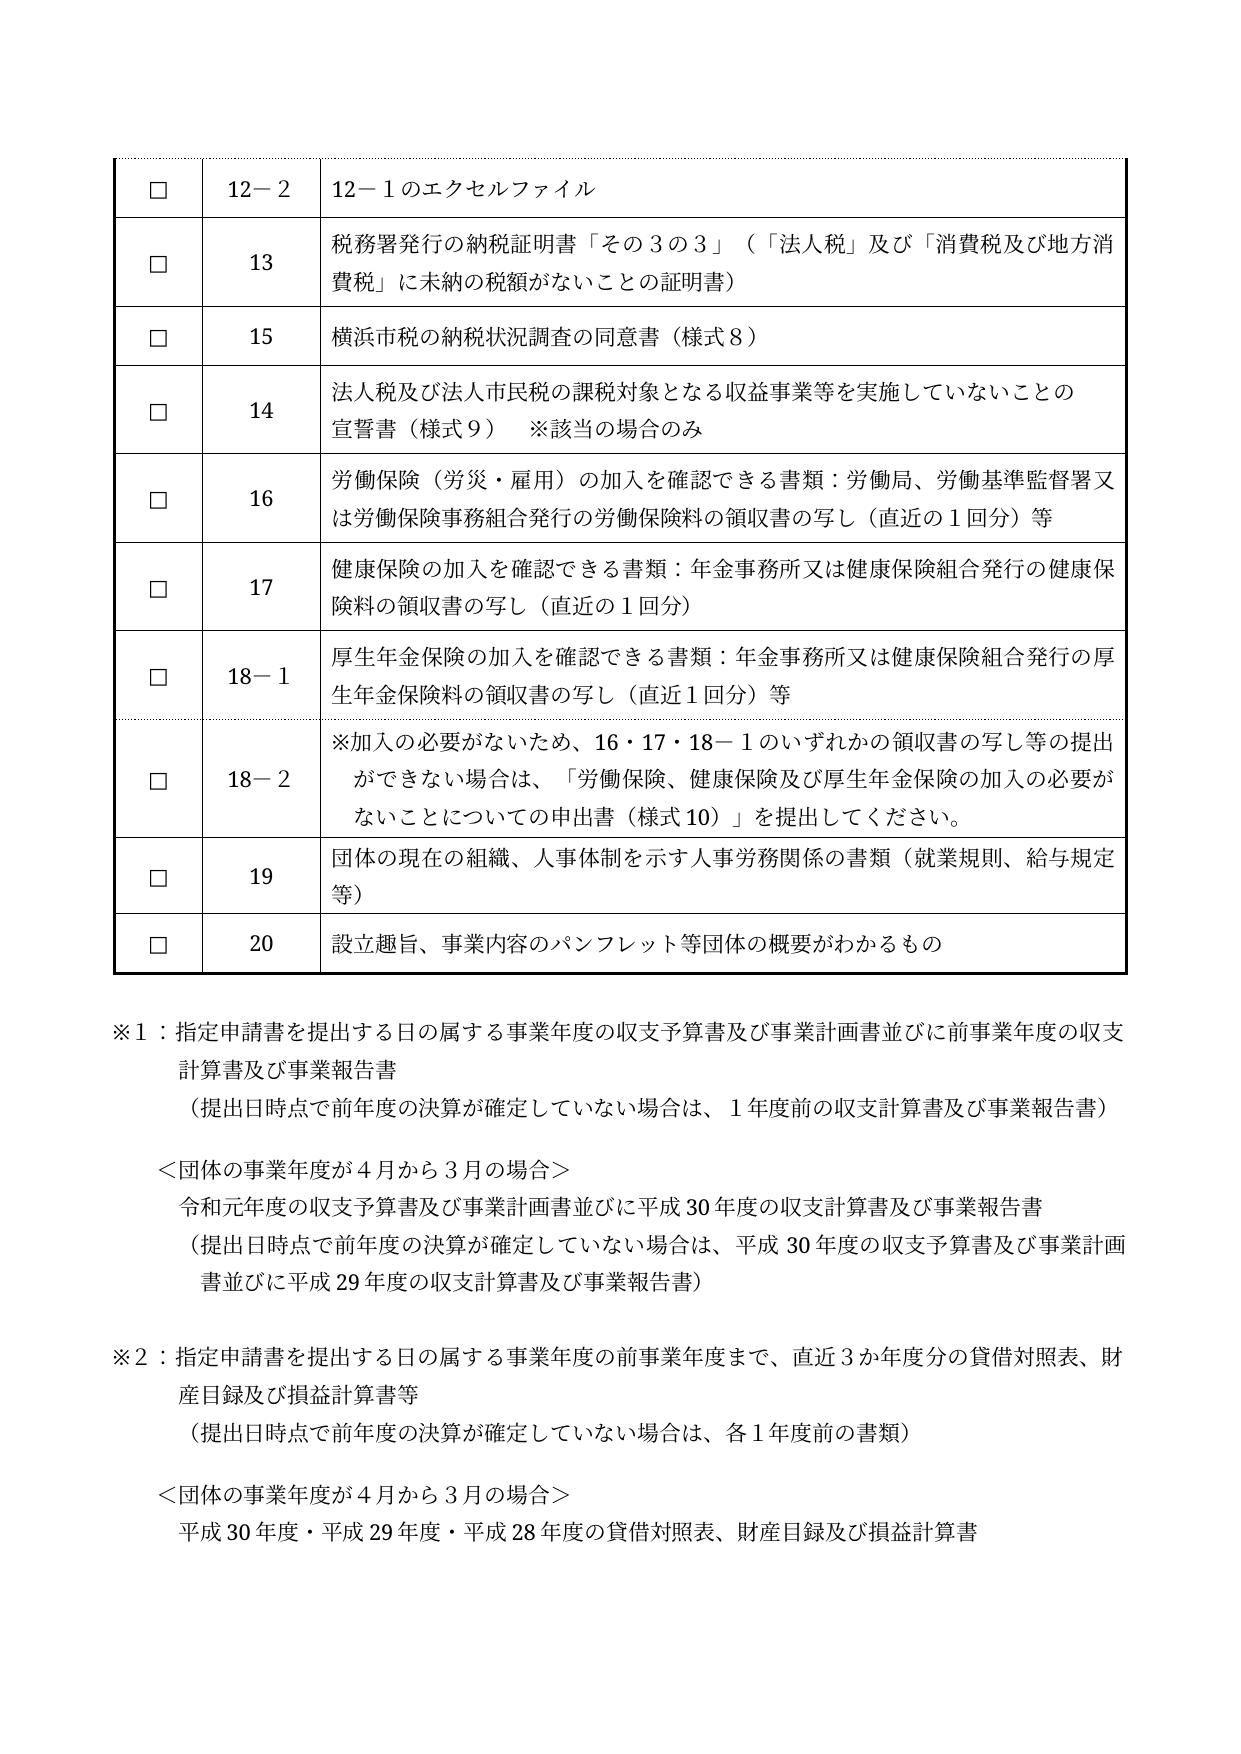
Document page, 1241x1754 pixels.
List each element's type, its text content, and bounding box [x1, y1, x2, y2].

text （提出日時点で前年度の決算が確定していない場合は、平成30年度の収支予算書及び事業計画書並びに平成29年度の収支計算書及び事業報告書） [178, 1225, 1128, 1300]
table_cell 14 [203, 366, 320, 453]
table_cell □ [116, 454, 202, 542]
table_cell 健康保険の加入を確認できる書類：年金事務所又は健康保険組合発行の健康保険料の領収書の写し（直近の１回分） [321, 543, 1125, 630]
table_cell ※加入の必要がないため、16・17・18－１のいずれかの領収書の写し等の提出ができない場合は、「労働保険、健康保険及び厚生年金保険の加入の必要がないことについての申出書（様式10）」を提出してください。 [321, 719, 1125, 837]
text 令和元年度の収支予算書及び事業計画書並びに平成30年度の収支計算書及び事業報告書 [112, 1188, 1128, 1225]
table_cell 団体の現在の組織、人事体制を示す人事労務関係の書類（就業規則、給与規定等） [321, 838, 1125, 913]
table_cell 12－１のエクセルファイル [320, 158, 1125, 217]
table_cell □ [116, 838, 202, 913]
text 平成30年度・平成29年度・平成28年度の貸借対照表、財産目録及び損益計算書 [112, 1513, 1128, 1550]
table_cell 18－１ [203, 631, 320, 719]
text （提出日時点で前年度の決算が確定していない場合は、１年度前の収支計算書及び事業報告書） [178, 1088, 1128, 1125]
table_cell 13 [203, 218, 320, 306]
table_cell 20 [203, 914, 320, 972]
table_cell □ [116, 543, 202, 630]
text ＜団体の事業年度が４月から３月の場合＞ [112, 1475, 1128, 1513]
table_cell 法人税及び法人市民税の課税対象となる収益事業等を実施していないことの 宣誓書（様式９） ※該当の場合のみ [321, 366, 1125, 453]
table_cell 19 [203, 838, 320, 913]
table_cell 設立趣旨、事業内容のパンフレット等団体の概要がわかるもの [321, 914, 1125, 972]
table_cell □ [116, 914, 202, 972]
table_cell 12－２ [202, 158, 320, 217]
table_cell □ [116, 719, 202, 837]
table_cell 税務署発行の納税証明書「その３の３」（「法人税」及び「消費税及び地方消費税」に未納の税額がないことの証明書） [321, 218, 1125, 306]
table_cell □ [116, 307, 202, 365]
table_cell □ [116, 158, 202, 217]
table_cell □ [116, 631, 202, 719]
text ＜団体の事業年度が４月から３月の場合＞ [112, 1150, 1128, 1188]
text （提出日時点で前年度の決算が確定していない場合は、各１年度前の書類） [178, 1413, 1128, 1450]
table_cell □ [116, 218, 202, 306]
table_cell 17 [203, 543, 320, 630]
table_cell □ [116, 366, 202, 453]
table_cell 厚生年金保険の加入を確認できる書類：年金事務所又は健康保険組合発行の厚生年金保険料の領収書の写し（直近１回分）等 [321, 631, 1125, 719]
text ※２：指定申請書を提出する日の属する事業年度の前事業年度まで、直近３か年度分の貸借対照表、財産目録及び損益計算書等 [112, 1338, 1128, 1413]
text ※１：指定申請書を提出する日の属する事業年度の収支予算書及び事業計画書並びに前事業年度の収支計算書及び事業報告書 [112, 1013, 1128, 1088]
table_cell 15 [203, 307, 320, 365]
table_cell 労働保険（労災・雇用）の加入を確認できる書類：労働局、労働基準監督署又は労働保険事務組合発行の労働保険料の領収書の写し（直近の１回分）等 [321, 454, 1125, 542]
table_cell 横浜市税の納税状況調査の同意書（様式８） [321, 307, 1125, 365]
table_cell 16 [203, 454, 320, 542]
table_cell 18－２ [203, 719, 320, 837]
